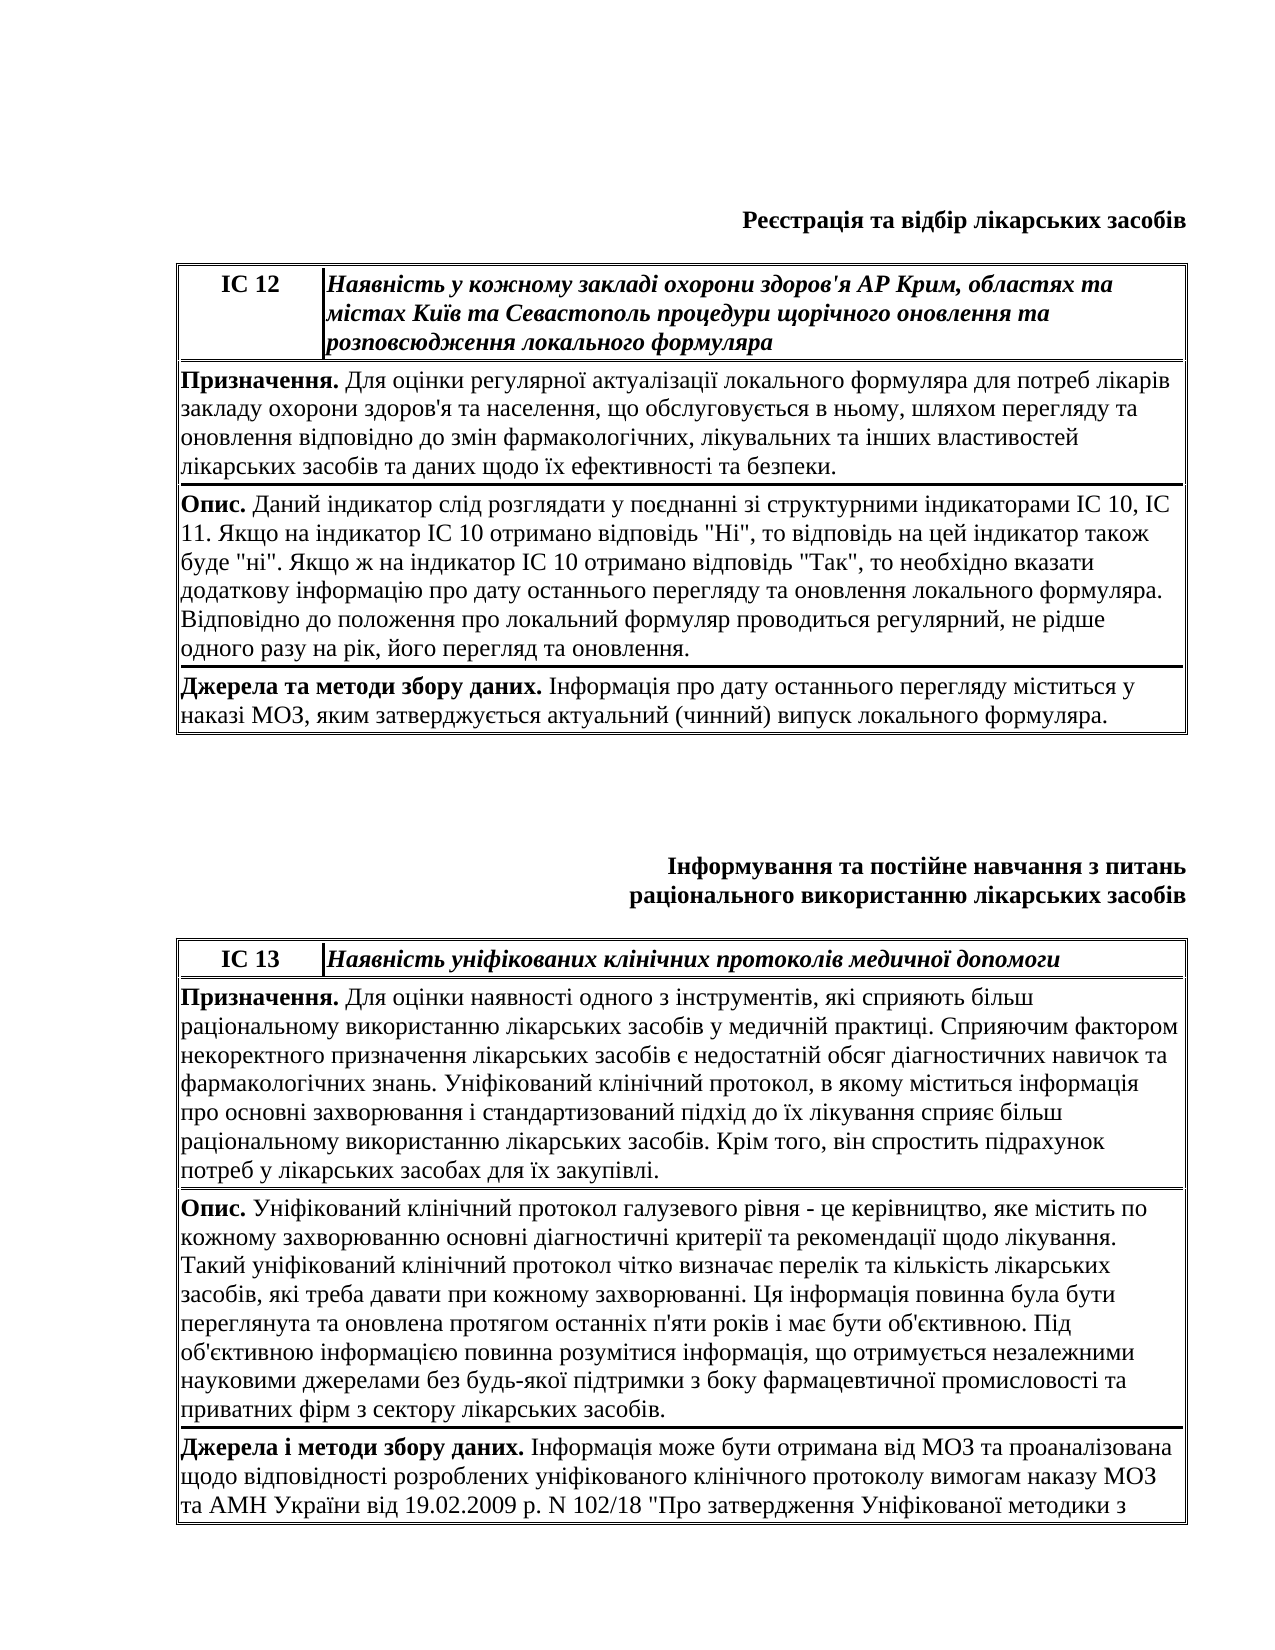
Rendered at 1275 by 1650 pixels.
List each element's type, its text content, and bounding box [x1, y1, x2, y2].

table_cell Призначення. Для оцінки регулярної актуалізації локального формуляра для потреб лікарів закладу охорони здоров'я та населення, що обслуговується в ньому, шляхом перегляду та оновлення відповідно до змін фармакологічних, лікувальних та інших властивостей лікарських засобів та даних щодо їх ефективності та безпеки. [179, 359, 1185, 483]
table_cell Опис. Уніфікований клінічний протокол галузевого рівня - це керівництво, яке містить по кожному захворюванню основні діагностичні критерії та рекомендації щодо лікування. Такий уніфікований клінічний протокол чітко визначає перелік та кількість лікарських засобів, які треба давати при кожному захворюванні. Ця інформація повинна була бути переглянута та оновлена протягом останніх п'яти років і має бути об'єктивною. Під об'єктивною інформацією повинна розумітися інформація, що отримується незалежними науковими джерелами без будь-якої підтримки з боку фармацевтичної промисловості та приватних фірм з сектору лікарських засобів. [177, 1187, 1186, 1426]
table_cell Призначення. Для оцінки наявності одного з інструментів, які сприяють більш раціональному використанню лікарських засобів у медичній практиці. Сприяючим фактором некоректного призначення лікарських засобів є недостатній обсяг діагностичних навичок та фармакологічних знань. Уніфікований клінічний протокол, в якому міститься інформація про основні захворювання і стандартизований підхід до їх лікування сприяє більш раціональному використанню лікарських засобів. Крім того, він спростить підрахунок потреб у лікарських засобах для їх закупівлі. [177, 976, 1186, 1187]
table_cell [179, 1426, 1185, 1522]
table_header ІС 12 [179, 266, 323, 358]
table_header Наявність уніфікованих клінічних протоколів медичної допомоги [323, 941, 1185, 976]
table_header ІС 13 [179, 941, 323, 976]
text Реєстрація та відбір лікарських засобів [177, 205, 1186, 233]
table_cell Джерела та методи збору даних. Інформація про дату останнього перегляду міститься у наказі МОЗ, яким затверджується актуальний (чинний) випуск локального формуляра. [179, 665, 1185, 732]
table_header Наявність у кожному закладі охорони здоров'я АР Крим, областях та містах Київ та Севастополь процедури щорічного оновлення та розповсюдження локального формуляра [323, 266, 1185, 358]
table_cell Опис. Даний індикатор слід розглядати у поєднанні зі структурними індикаторами ІС 10, ІС 11. Якщо на індикатор ІС 10 отримано відповідь "Ні", то відповідь на цей індикатор також буде "ні". Якщо ж на індикатор ІС 10 отримано відповідь "Так", то необхідно вказати додаткову інформацію про дату останнього перегляду та оновлення локального формуляра. Відповідно до положення про локальний формуляр проводиться регулярний, не рідше одного разу на рік, його перегляд та оновлення. [177, 483, 1186, 665]
text Інформування та постійне навчання з питань раціонального використанню лікарських засобів [177, 851, 1186, 908]
